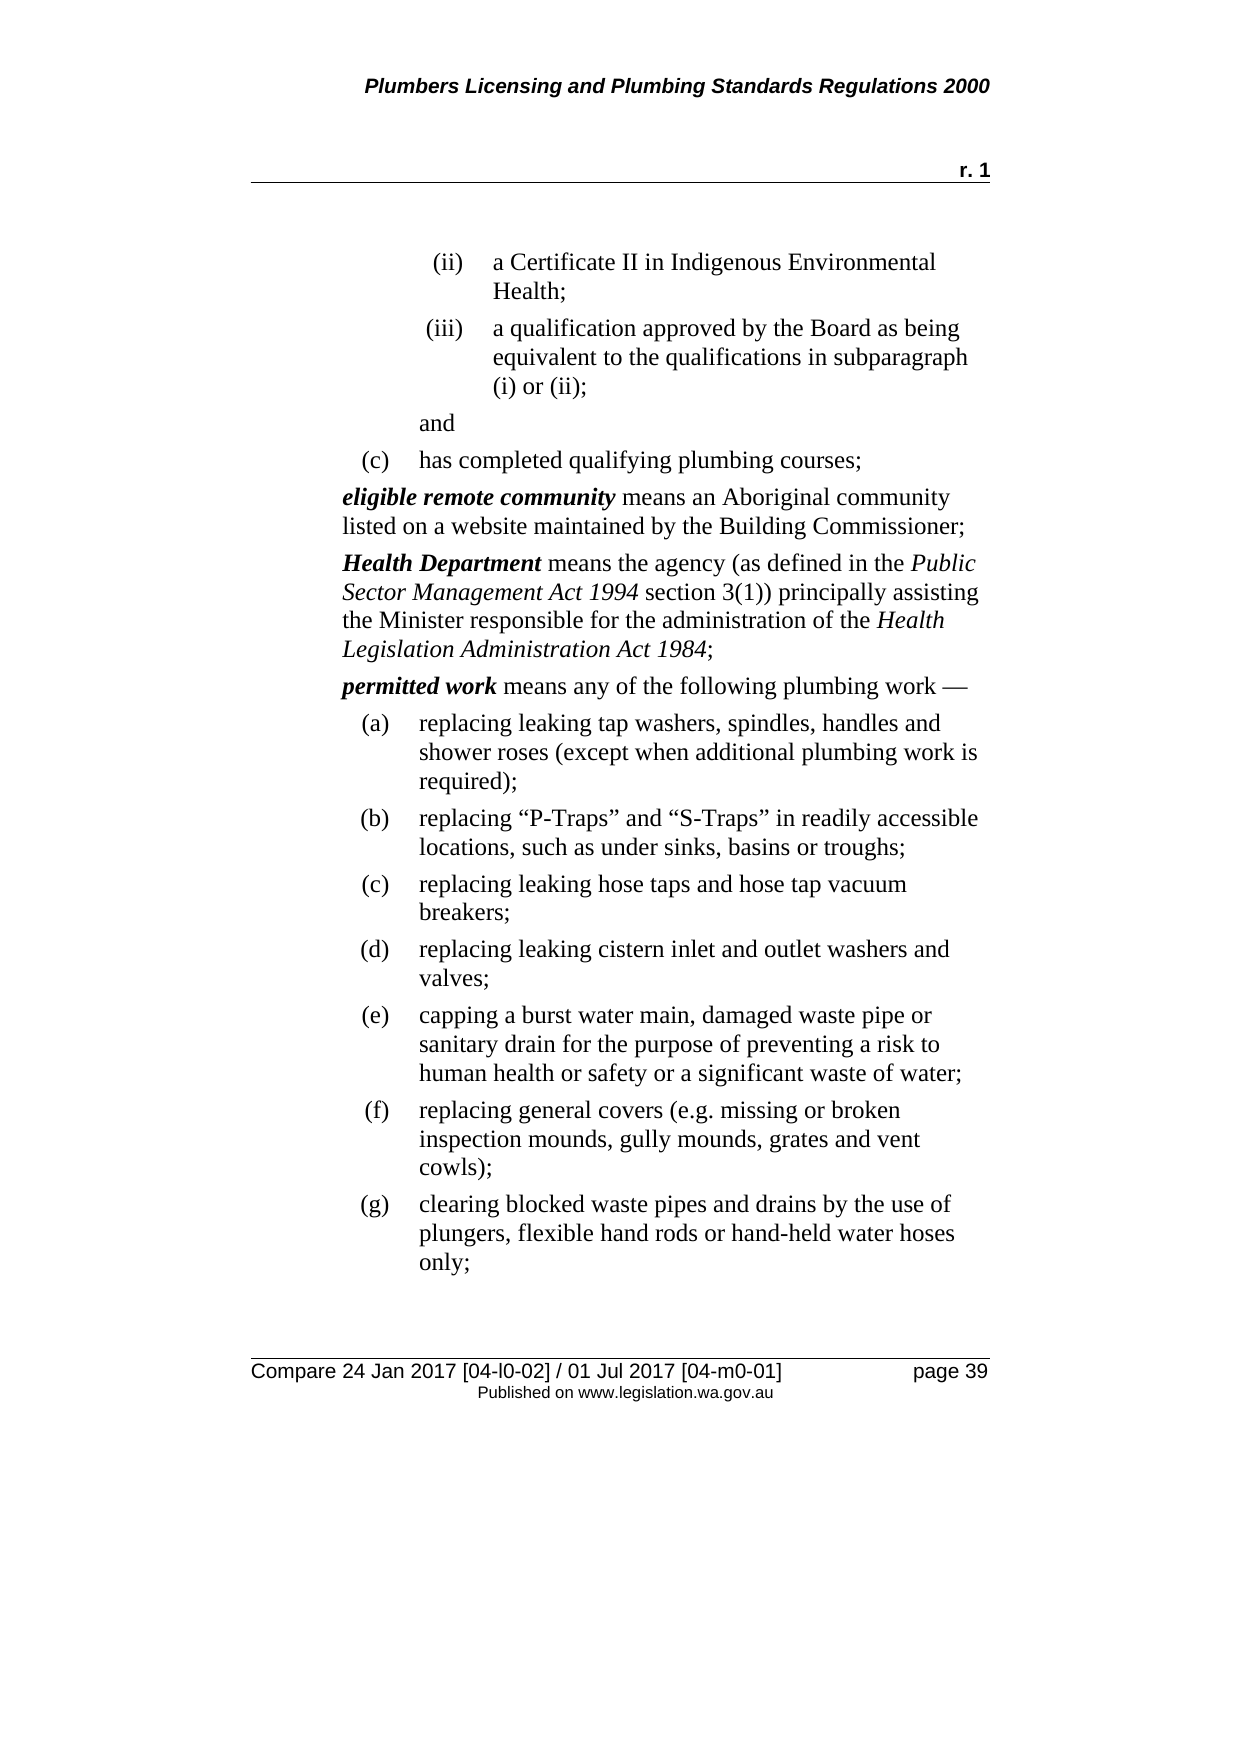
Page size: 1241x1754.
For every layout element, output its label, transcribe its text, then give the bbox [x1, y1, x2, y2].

text (c) replacing leaking hose taps and hose tap vacuum breakers; [251, 869, 990, 926]
text (c) has completed qualifying plumbing courses; [251, 445, 990, 474]
text (e) capping a burst water main, damaged waste pipe or sanitary drain for the purpose of preventing a risk to human health or safety or a significant waste of water; [251, 1000, 990, 1087]
text (b) replacing “P-Traps” and “S-Traps” in readily accessible locations, such as under sinks, basins or troughs; [251, 803, 990, 860]
text Health Department means the agency (as defined in the Public Sector Management Act 1994 section 3(1)) principally assisting the Minister responsible for the administration of the Health Legislation Administration Act 1984; [251, 548, 990, 663]
text (f) replacing general covers (e.g. missing or broken inspection mounds, gully mounds, grates and vent cowls); [251, 1095, 990, 1181]
text (a) replacing leaking tap washers, spindles, handles and shower roses (except when additional plumbing work is required); [251, 708, 990, 794]
text (ii) a Certificate II in Indigenous Environmental Health; [251, 247, 990, 305]
text and [251, 408, 990, 437]
text (g) clearing blocked waste pipes and drains by the use of plungers, flexible hand rods or hand-held water hoses only; [251, 1189, 990, 1276]
text (d) replacing leaking cistern inlet and outlet washers and valves; [251, 934, 990, 992]
text permitted work means any of the following plumbing work — [251, 671, 990, 700]
text (iii) a qualification approved by the Board as being equivalent to the qualifications in subparagraph (i) or (ii); [251, 313, 990, 399]
text eligible remote community means an Aboriginal community listed on a website maintained by the Building Commissioner; [251, 482, 990, 539]
